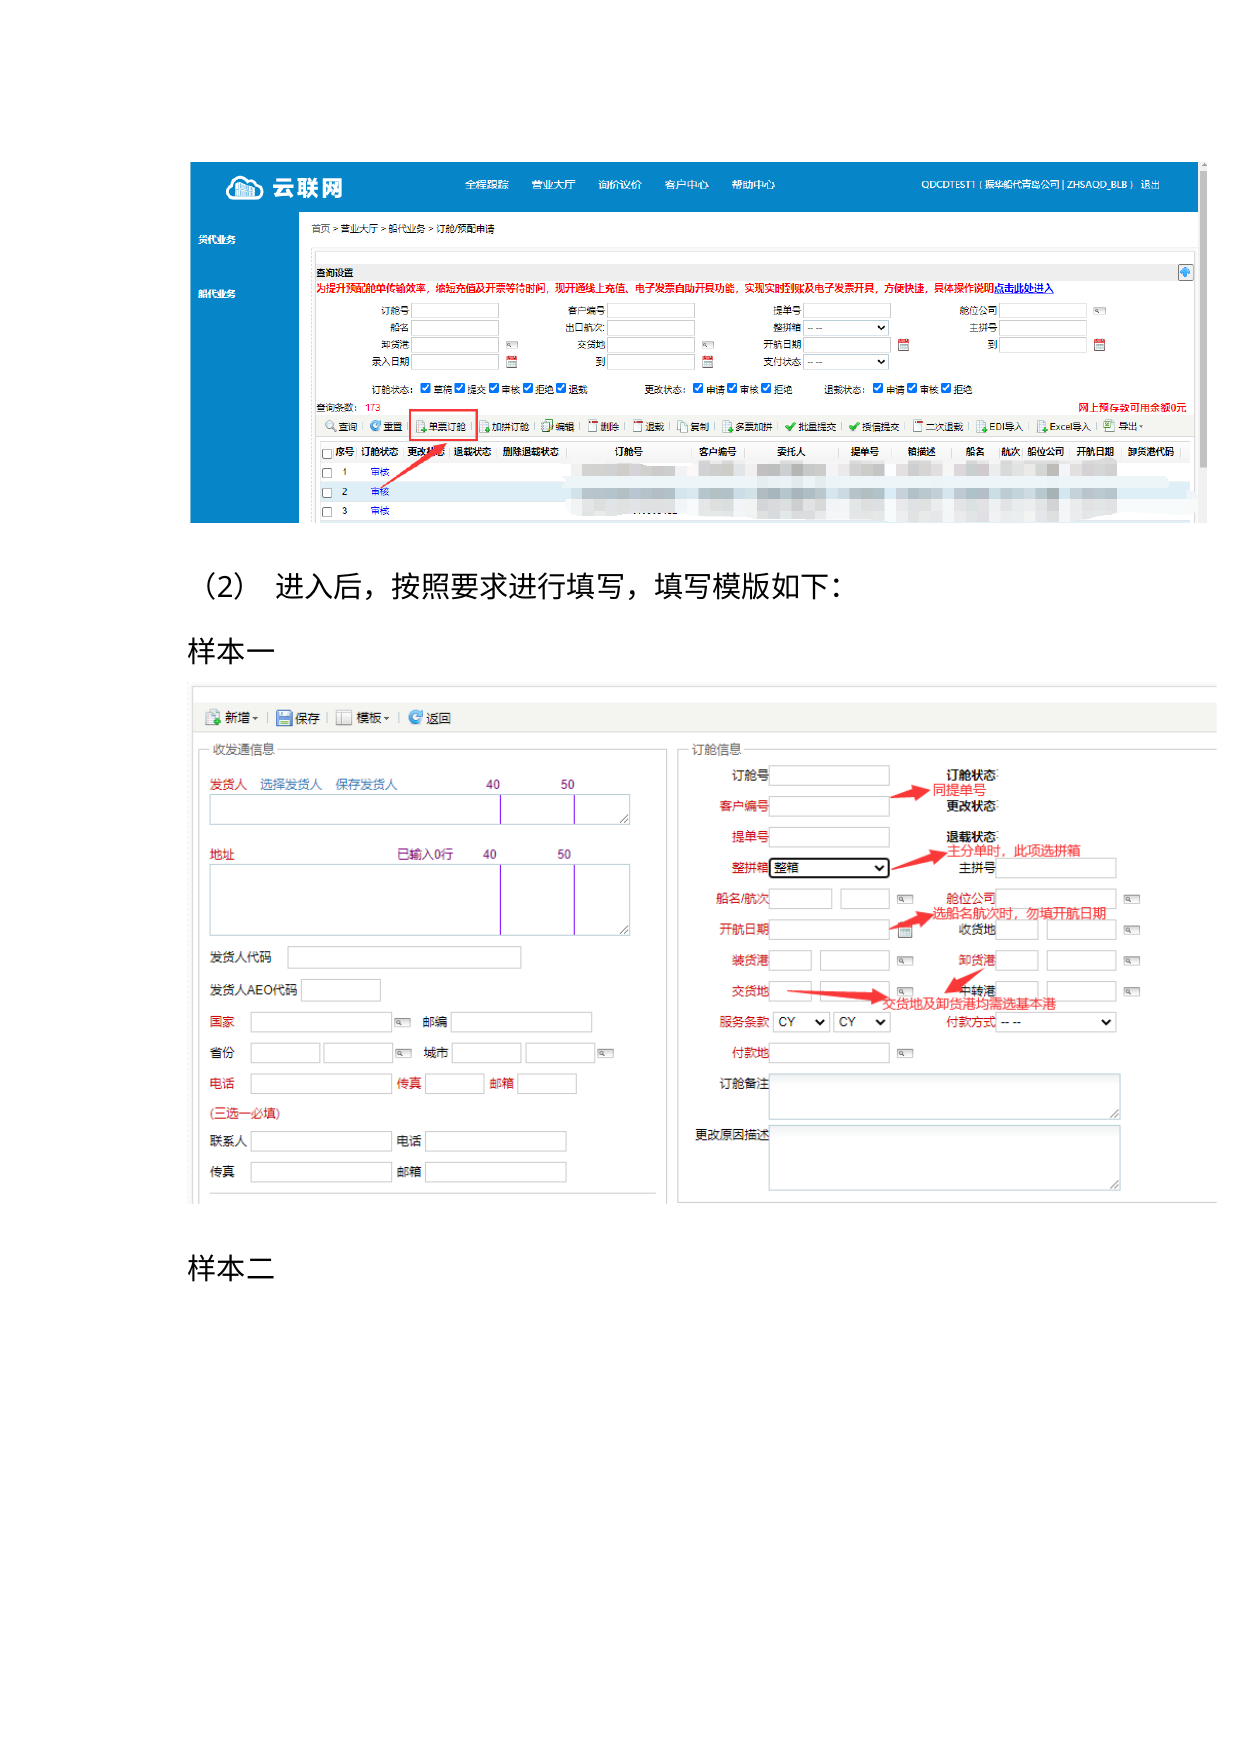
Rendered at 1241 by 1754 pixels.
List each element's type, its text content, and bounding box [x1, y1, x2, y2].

picture [218, 290, 225, 297]
picture [199, 290, 214, 297]
picture [996, 181, 1002, 188]
picture [545, 181, 552, 188]
picture [308, 179, 317, 197]
list 进入后，按照要求进行填写，填写模版如下： [187, 552, 1053, 617]
picture [187, 682, 1217, 1204]
picture [218, 236, 224, 243]
picture [298, 179, 307, 197]
picture [323, 179, 341, 197]
picture [227, 176, 263, 199]
picture [300, 162, 1207, 523]
text 样本一 [187, 617, 1053, 682]
picture [986, 181, 992, 188]
picture [208, 236, 215, 243]
picture [274, 185, 293, 196]
text 样本二 [187, 1234, 1053, 1299]
